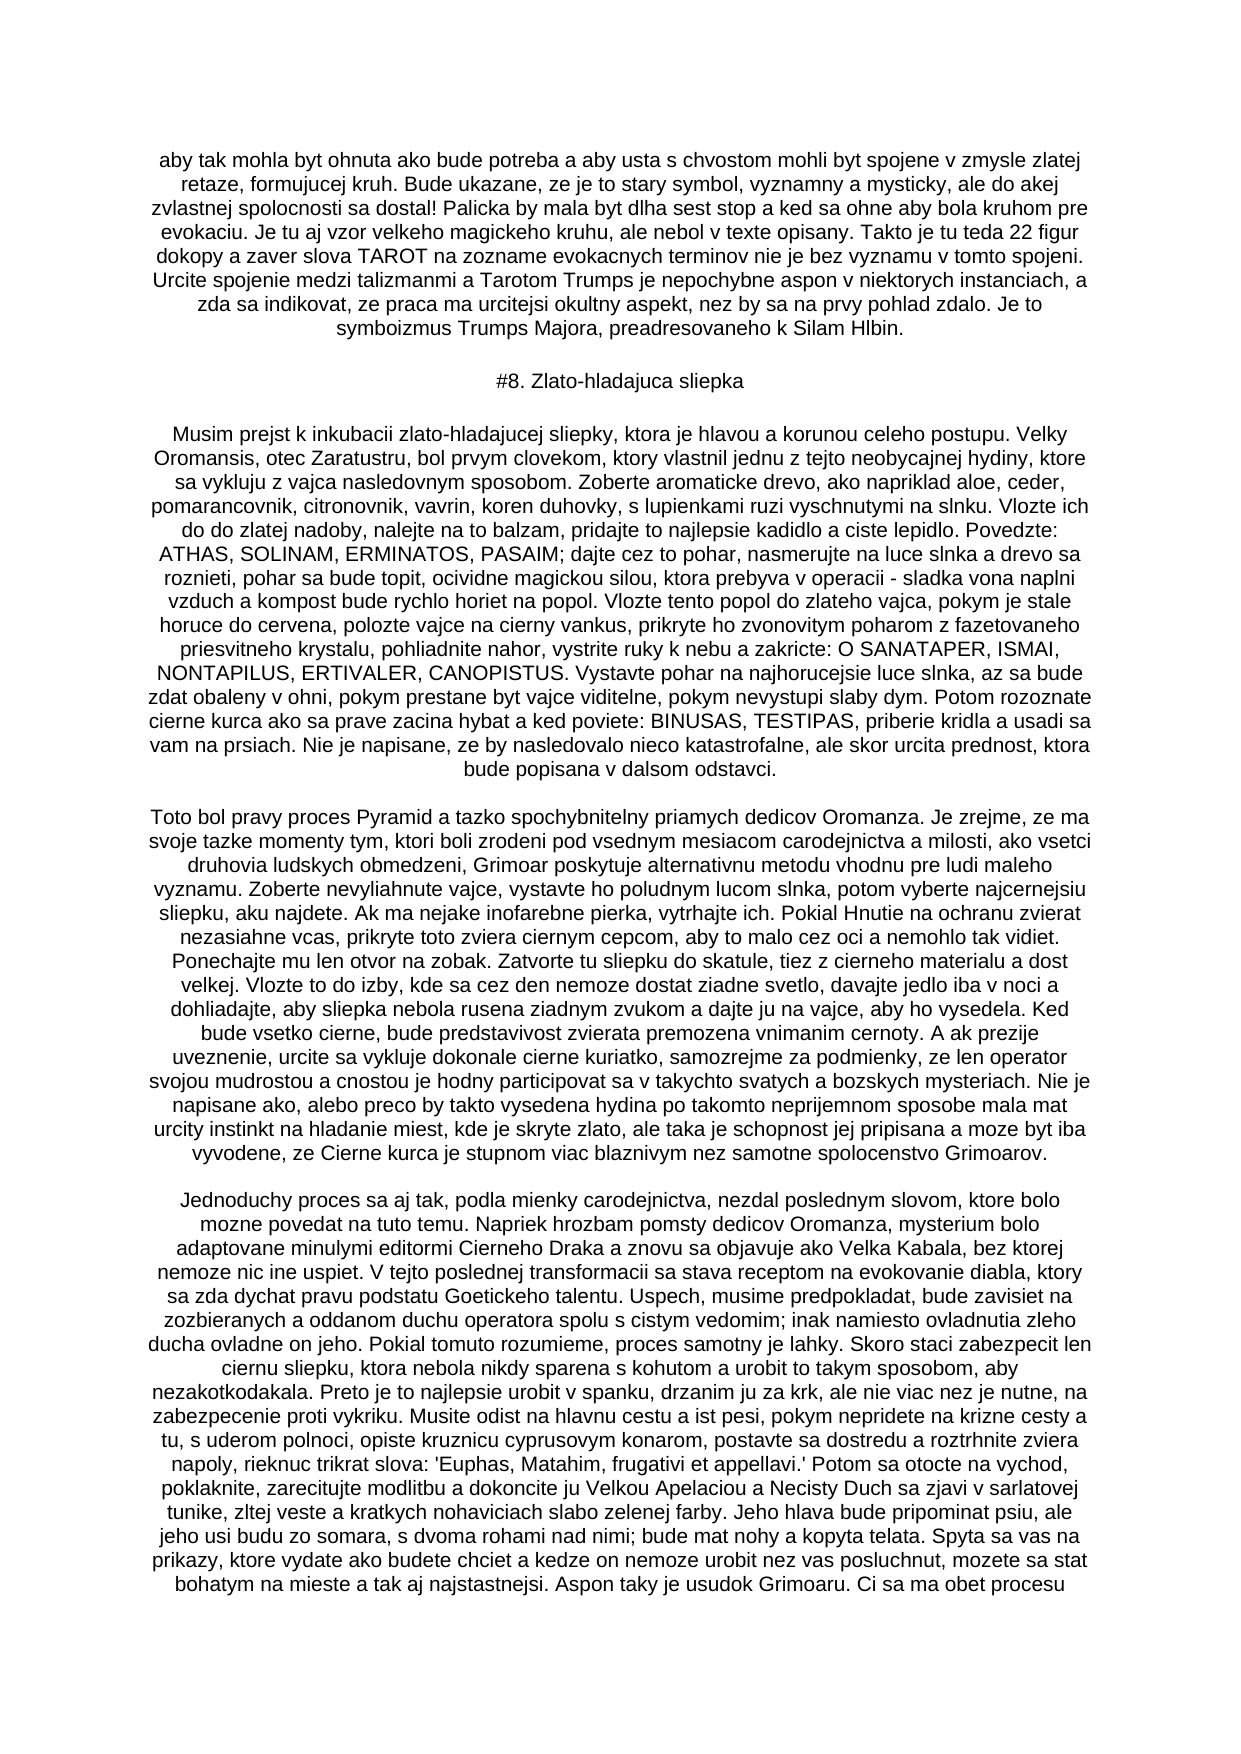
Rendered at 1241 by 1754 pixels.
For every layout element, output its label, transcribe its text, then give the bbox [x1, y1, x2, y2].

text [148, 422, 1093, 1596]
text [148, 148, 1093, 339]
text #8. Zlato-hladajuca sliepka [148, 368, 1093, 392]
